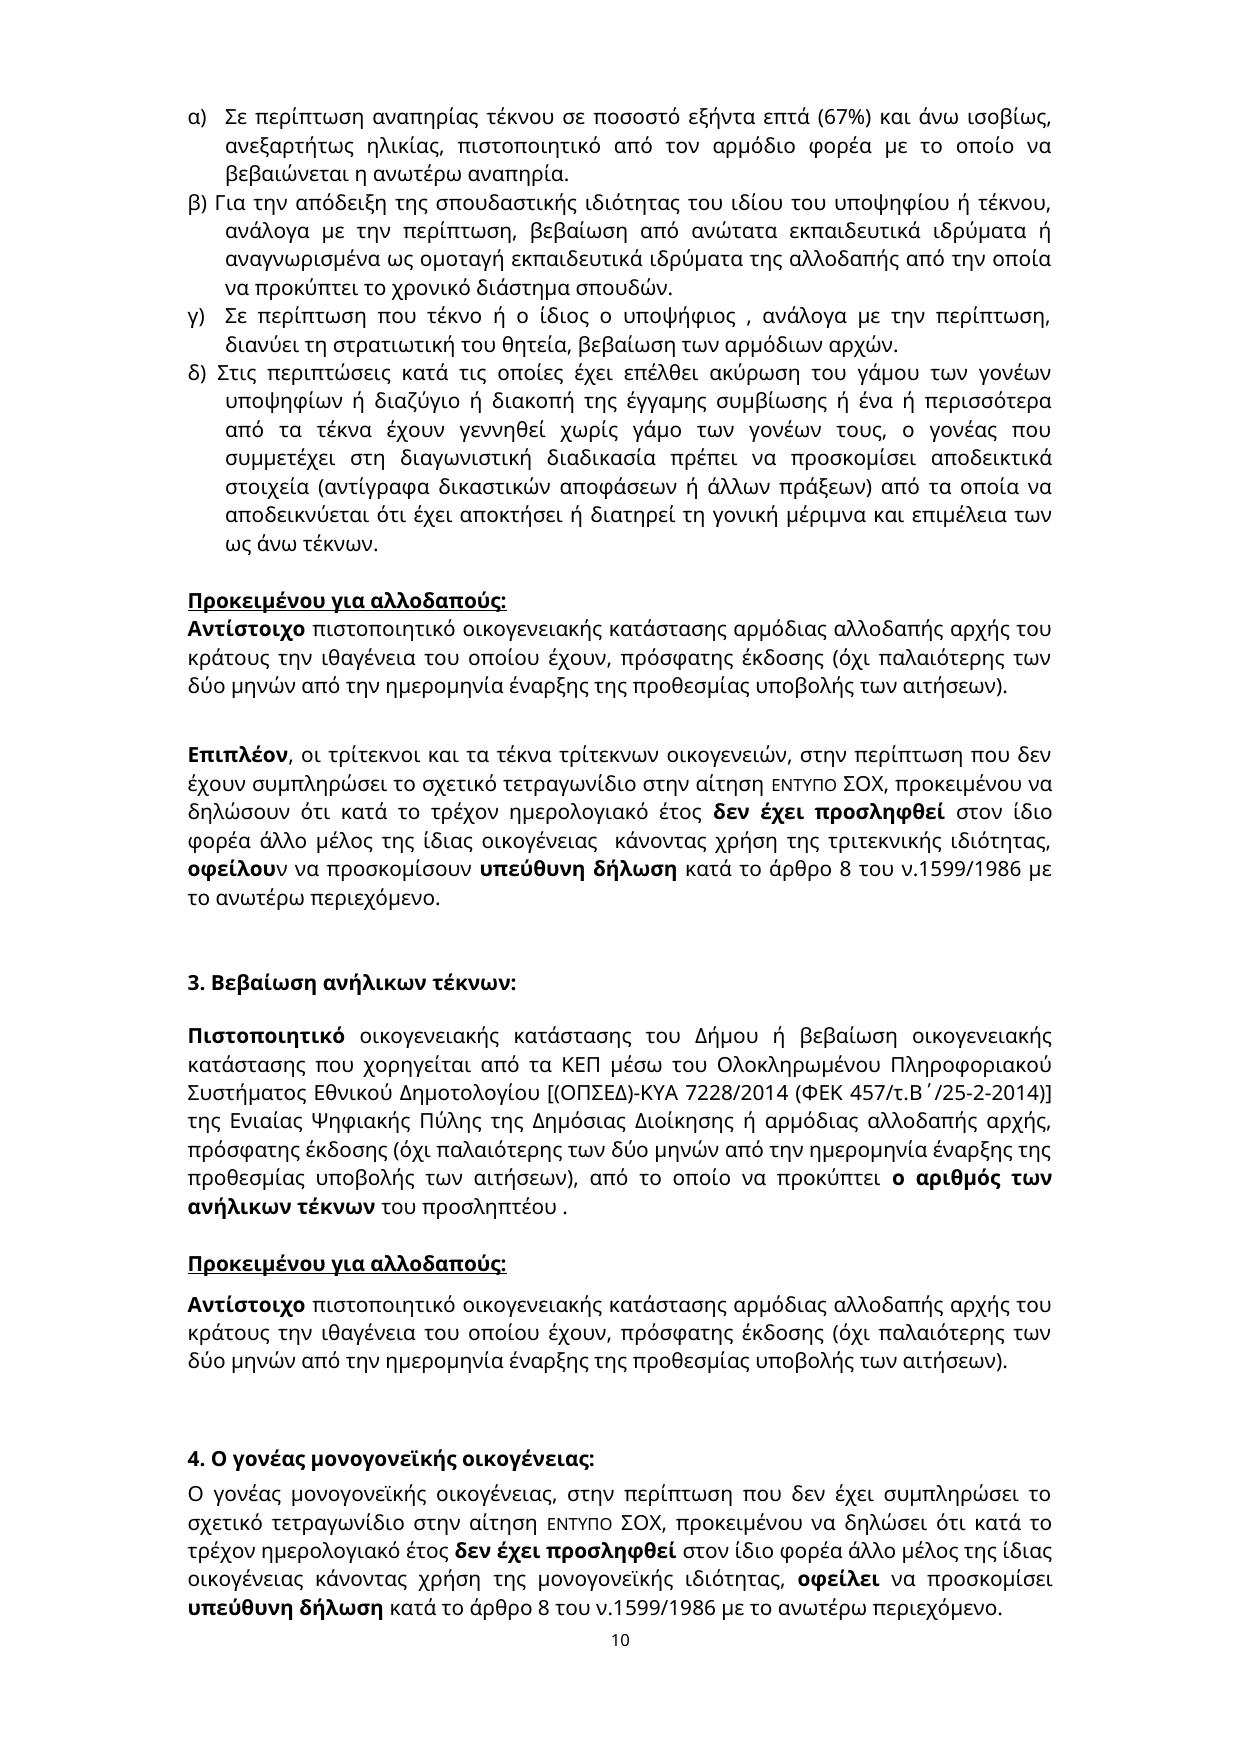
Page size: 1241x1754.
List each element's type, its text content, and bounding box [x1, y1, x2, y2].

text δ) Στις περιπτώσεις κατά τις οποίες έχει επέλθει ακύρωση του γάμου των γονέων υποψηφίων ή διαζύγιο ή διακοπή της έγγαμης συμβίωσης ή ένα ή περισσότερα από τα τέκνα έχουν γεννηθεί χωρίς γάμο των γονέων τους, ο γονέας που συμμετέχει στη διαγωνιστική διαδικασία πρέπει να προσκομίσει αποδεικτικά στοιχεία (αντίγραφα δικαστικών αποφάσεων ή άλλων πράξεων) από τα οποία να αποδεικνύεται ότι έχει αποκτήσει ή διατηρεί τη γονική μέριμνα και επιμέλεια των ως άνω τέκνων. [187, 358, 1053, 557]
text 4. Ο γονέας μονογονεϊκής οικογένειας: [187, 1444, 1053, 1473]
text α) Σε περίπτωση αναπηρίας τέκνου σε ποσοστό εξήντα επτά (67%) και άνω ισοβίως, ανεξαρτήτως ηλικίας, πιστοποιητικό από τον αρμόδιο φορέα με το οποίο να βεβαιώνεται η ανωτέρω αναπηρία. [187, 102, 1053, 188]
text Προκειμένου για αλλοδαπούς: [187, 1249, 1053, 1277]
text Αντίστοιχο πιστοποιητικό οικογενειακής κατάστασης αρμόδιας αλλοδαπής αρχής του κράτους την ιθαγένεια του οποίου έχουν, πρόσφατης έκδοσης (όχι παλαιότερης των δύο μηνών από την ημερομηνία έναρξης της προθεσμίας υποβολής των αιτήσεων). [187, 1290, 1053, 1375]
text γ) Σε περίπτωση που τέκνο ή ο ίδιος ο υποψήφιος , ανάλογα με την περίπτωση, διανύει τη στρατιωτική του θητεία, βεβαίωση των αρμόδιων αρχών. [187, 301, 1053, 358]
text 3. Βεβαίωση ανήλικων τέκνων: [187, 968, 1053, 996]
text Επιπλέον, οι τρίτεκνοι και τα τέκνα τρίτεκνων οικογενειών, στην περίπτωση που δεν έχουν συμπληρώσει το σχετικό τετραγωνίδιο στην αίτηση εντυπο ΣΟΧ, προκειμένου να δηλώσουν ότι κατά το τρέχον ημερολογιακό έτος δεν έχει προσληφθεί στον ίδιο φορέα άλλο μέλος της ίδιας οικογένειας κάνοντας χρήση της τριτεκνικής ιδιότητας, οφείλουν να προσκομίσουν υπεύθυνη δήλωση κατά το άρθρο 8 του ν.1599/1986 με το ανωτέρω περιεχόμενο. [187, 740, 1053, 911]
text Προκειμένου για αλλοδαπούς: [187, 586, 1053, 614]
text Πιστοποιητικό οικογενειακής κατάστασης του Δήμου ή βεβαίωση οικογενειακής κατάστασης που χορηγείται από τα ΚΕΠ μέσω του Ολοκληρωμένου Πληροφοριακού Συστήματος Εθνικού Δημοτολογίου [(ΟΠΣΕΔ)-ΚΥΑ 7228/2014 (ΦΕΚ 457/τ.Β΄/25-2-2014)] της Ενιαίας Ψηφιακής Πύλης της Δημόσιας Διοίκησης ή αρμόδιας αλλοδαπής αρχής, πρόσφατης έκδοσης (όχι παλαιότερης των δύο μηνών από την ημερομηνία έναρξης της προθεσμίας υποβολής των αιτήσεων), από το οποίο να προκύπτει ο αριθμός των ανήλικων τέκνων του προσληπτέου . [187, 1021, 1053, 1220]
text Αντίστοιχο πιστοποιητικό οικογενειακής κατάστασης αρμόδιας αλλοδαπής αρχής του κράτους την ιθαγένεια του οποίου έχουν, πρόσφατης έκδοσης (όχι παλαιότερης των δύο μηνών από την ημερομηνία έναρξης της προθεσμίας υποβολής των αιτήσεων). [187, 614, 1053, 699]
text Ο γονέας μονογονεϊκής οικογένειας, στην περίπτωση που δεν έχει συμπληρώσει το σχετικό τετραγωνίδιο στην αίτηση εντυπο ΣΟΧ, προκειμένου να δηλώσει ότι κατά το τρέχον ημερολογιακό έτος δεν έχει προσληφθεί στον ίδιο φορέα άλλο μέλος της ίδιας οικογένειας κάνοντας χρήση της μονογονεϊκής ιδιότητας, οφείλει να προσκομίσει υπεύθυνη δήλωση κατά το άρθρο 8 του ν.1599/1986 με το ανωτέρω περιεχόμενο. [187, 1479, 1053, 1621]
text β) Για την απόδειξη της σπουδαστικής ιδιότητας του ιδίου του υποψηφίου ή τέκνου, ανάλογα με την περίπτωση, βεβαίωση από ανώτατα εκπαιδευτικά ιδρύματα ή αναγνωρισμένα ως ομοταγή εκπαιδευτικά ιδρύματα της αλλοδαπής από την οποία να προκύπτει το χρονικό διάστημα σπουδών. [187, 188, 1053, 301]
